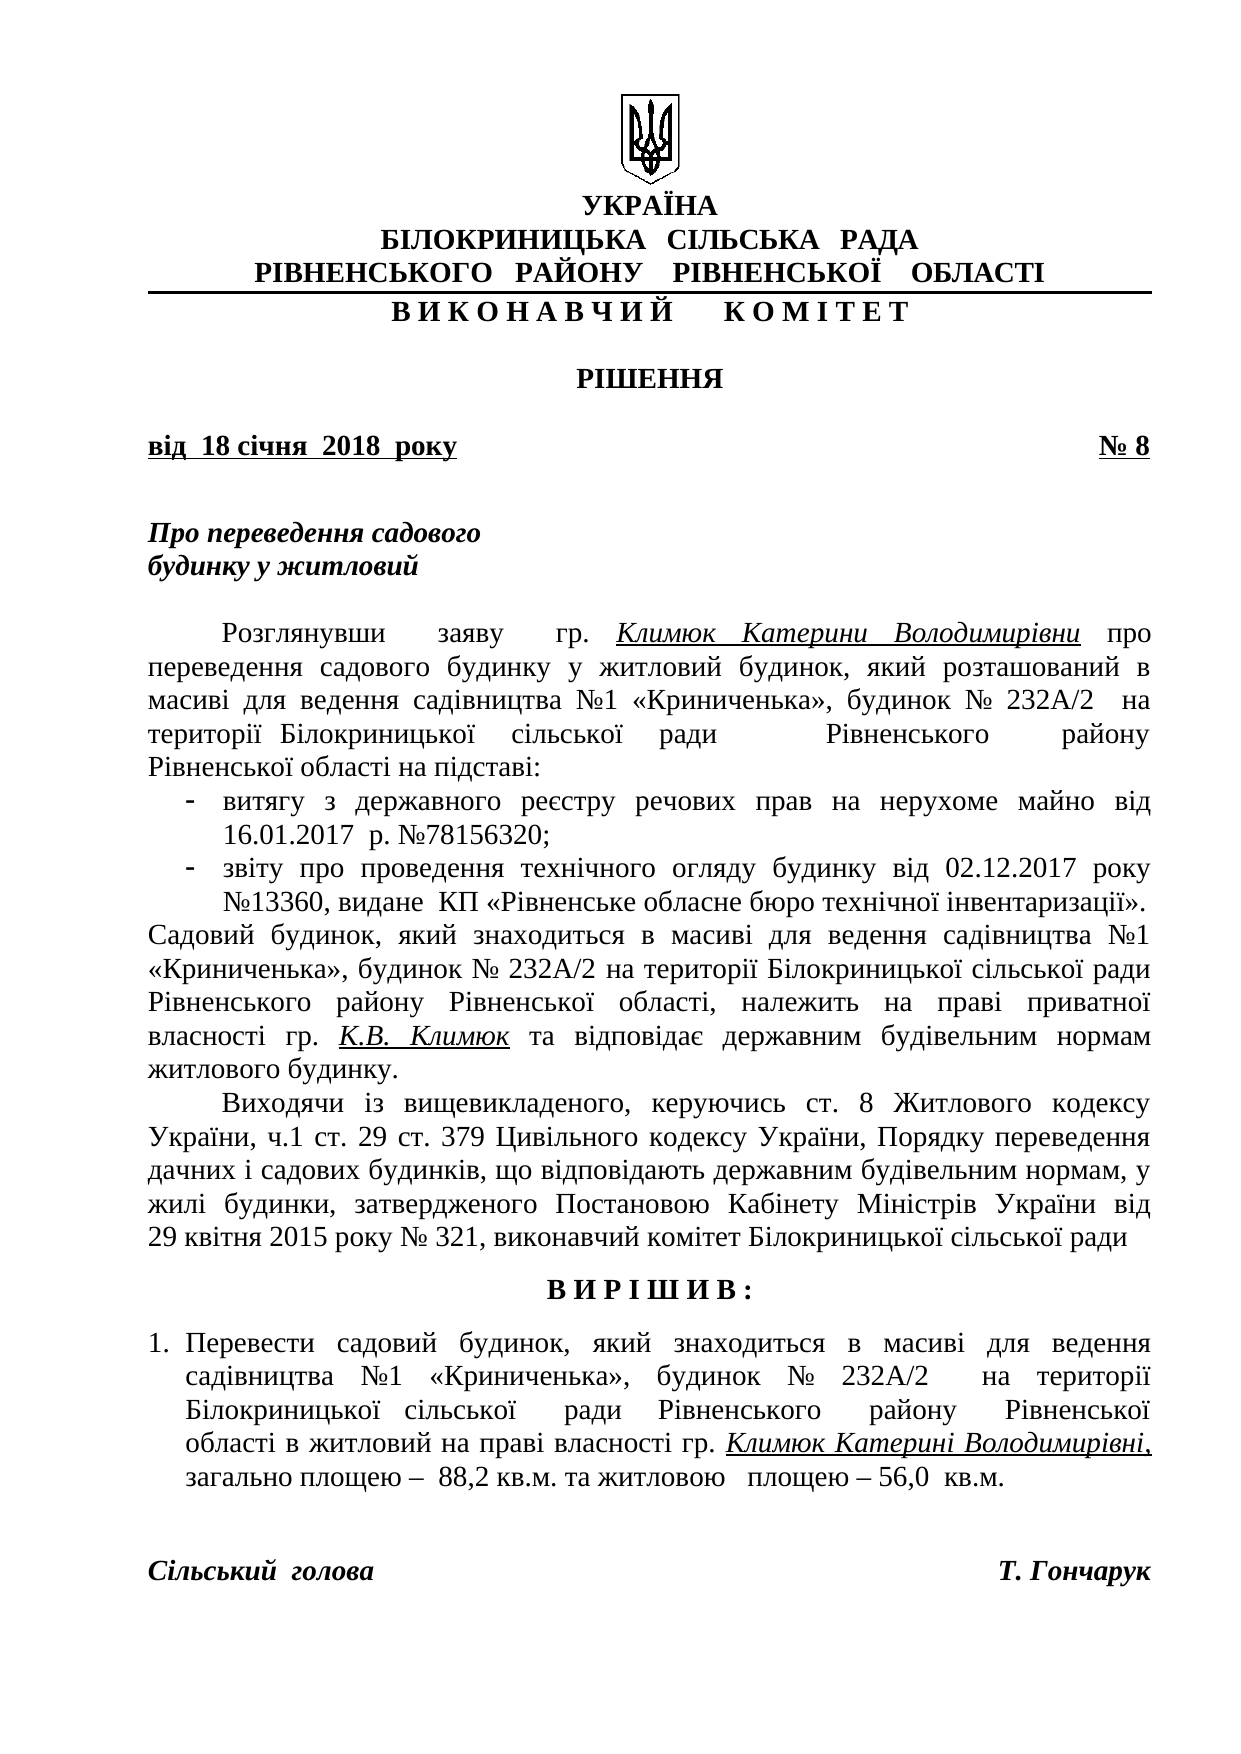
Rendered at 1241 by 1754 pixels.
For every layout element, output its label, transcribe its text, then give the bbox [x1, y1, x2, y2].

list Виходячи із вищевикладеного, керуючись ст. 8 Житлового кодексу України, ч.1 ст. 29 ст. 379 Цивільного кодексу України, Порядку переведення дачних і садових будинків, що відповідають державним будівельним нормам, у жилі будинки, затвердженого Постановою Кабінету Міністрів України від 29 квітня 2015 року № 321, виконавчий комітет Білокриницької сільської ради [148, 1085, 1152, 1253]
list Перевести садовий будинок, який знаходиться в масиві для ведення садівництва №1 «Криниченька», будинок № 232А/2 на території Білокриницької сільської ради Рівненського району Рівненської області в житловий на праві власності гр. Климюк Катерині Володимирівні, загально площею – 88,2 кв.м. та житловою площею – 56,0 кв.м. [148, 1325, 1152, 1492]
text Про переведення садового [148, 515, 1152, 548]
text В И К О Н А В Ч И Й К О М І Т Е Т [148, 294, 1152, 328]
text РІШЕННЯ [148, 361, 1152, 395]
text Розглянувши заяву гр. Климюк Катерини Володимирівни про переведення садового будинку у житловий будинок, який розташований в масиві для ведення садівництва №1 «Криниченька», будинок № 232А/2 на території Білокриницької сільської ради Рівненського району Рівненської області на підставі: [148, 615, 1152, 783]
text будинку у житловий [148, 548, 1152, 582]
text Садовий будинок, який знаходиться в масиві для ведення садівництва №1 «Криниченька», будинок № 232А/2 на території Білокриницької сільської ради Рівненського району Рівненської області, належить на праві приватної власності гр. К.В. Климюк та відповідає державним будівельним нормам житлового будинку. [148, 917, 1152, 1085]
text Рівненського району Рівненської області [148, 256, 1152, 291]
list витягу з державного реєстру речових прав на нерухоме майно від 16.01.2017 р. №78156320; [185, 783, 1152, 850]
text В И Р І Ш И В : [148, 1272, 1152, 1306]
text УКРАЇНА [148, 188, 1152, 222]
text від 18 січня 2018 року № 8 [148, 428, 1152, 462]
text Сільський голова Т. Гончарук [148, 1553, 1152, 1587]
list звіту про проведення технічного огляду будинку від 02.12.2017 року №13360, видане КП «Рівненське обласне бюро технічної інвентаризації». [185, 850, 1152, 917]
text Білокриницька сільська рада [148, 222, 1152, 256]
